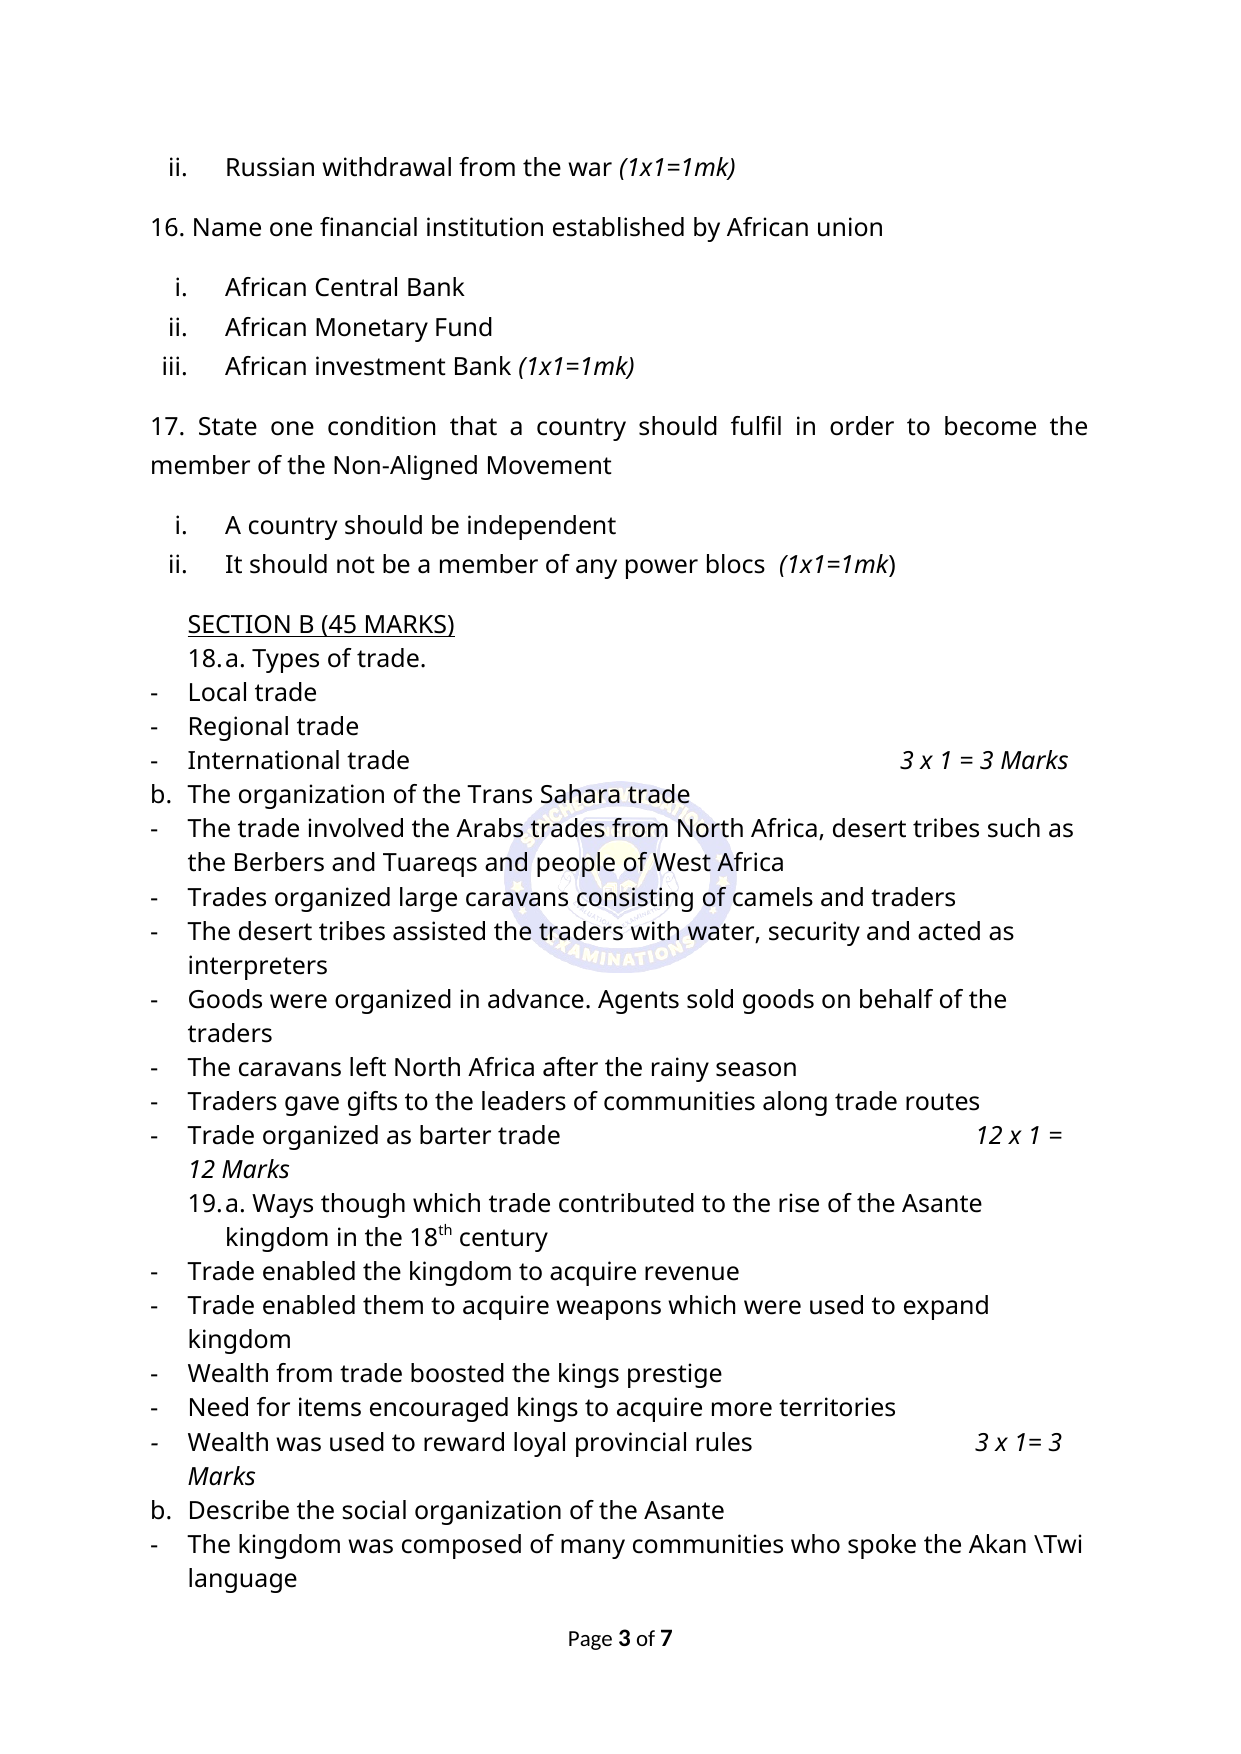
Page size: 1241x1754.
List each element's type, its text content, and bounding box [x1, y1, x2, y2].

list The caravans left North Africa after the rainy season [150, 1049, 1090, 1083]
list Traders gave gifts to the leaders of communities along trade routes [150, 1083, 1090, 1118]
list Trades organized large caravans consisting of camels and traders [150, 879, 1090, 913]
text 16. Name one financial institution established by African union [150, 210, 1090, 244]
list Regional trade [150, 709, 1090, 743]
list A country should be independent [187, 507, 1090, 542]
text SECTION B (45 MARKS) [187, 607, 1090, 641]
text 17. State one condition that a country should fulfil in order to become the member of the Non-Aligned Movement [150, 408, 1090, 482]
list Need for items encouraged kings to acquire more territories [150, 1390, 1090, 1424]
list Wealth from trade boosted the kings prestige [150, 1356, 1090, 1390]
list a. Types of trade. [187, 641, 1090, 675]
text b. The organization of the Trans Sahara trade [150, 777, 1090, 811]
list The desert tribes assisted the traders with water, security and acted as interpreters [150, 913, 1090, 981]
list It should not be a member of any power blocs (1x1=1mk) [187, 547, 1090, 581]
list African Monetary Fund [187, 309, 1090, 343]
list Local trade [150, 675, 1090, 709]
list International trade 3 x 1 = 3 Marks [150, 743, 1090, 777]
list African investment Bank (1x1=1mk) [187, 348, 1090, 382]
list Goods were organized in advance. Agents sold goods on behalf of the traders [150, 981, 1090, 1049]
list Trade organized as barter trade 12 x 1 = 12 Marks [150, 1118, 1090, 1186]
list a. Ways though which trade contributed to the rise of the Asante kingdom in the 18th century [187, 1186, 1090, 1254]
list Trade enabled the kingdom to acquire revenue [150, 1254, 1090, 1288]
list Wealth was used to reward loyal provincial rules 3 x 1= 3 Marks [150, 1424, 1090, 1492]
list The kingdom was composed of many communities who spoke the Akan \Twi language [150, 1526, 1090, 1594]
text b. Describe the social organization of the Asante [150, 1492, 1090, 1526]
list African Central Bank [187, 270, 1090, 304]
list The trade involved the Arabs trades from North Africa, desert tribes such as the Berbers and Tuareqs and people of West Africa [150, 811, 1090, 879]
list Trade enabled them to acquire weapons which were used to expand kingdom [150, 1288, 1090, 1356]
list Russian withdrawal from the war (1x1=1mk) [187, 150, 1090, 184]
